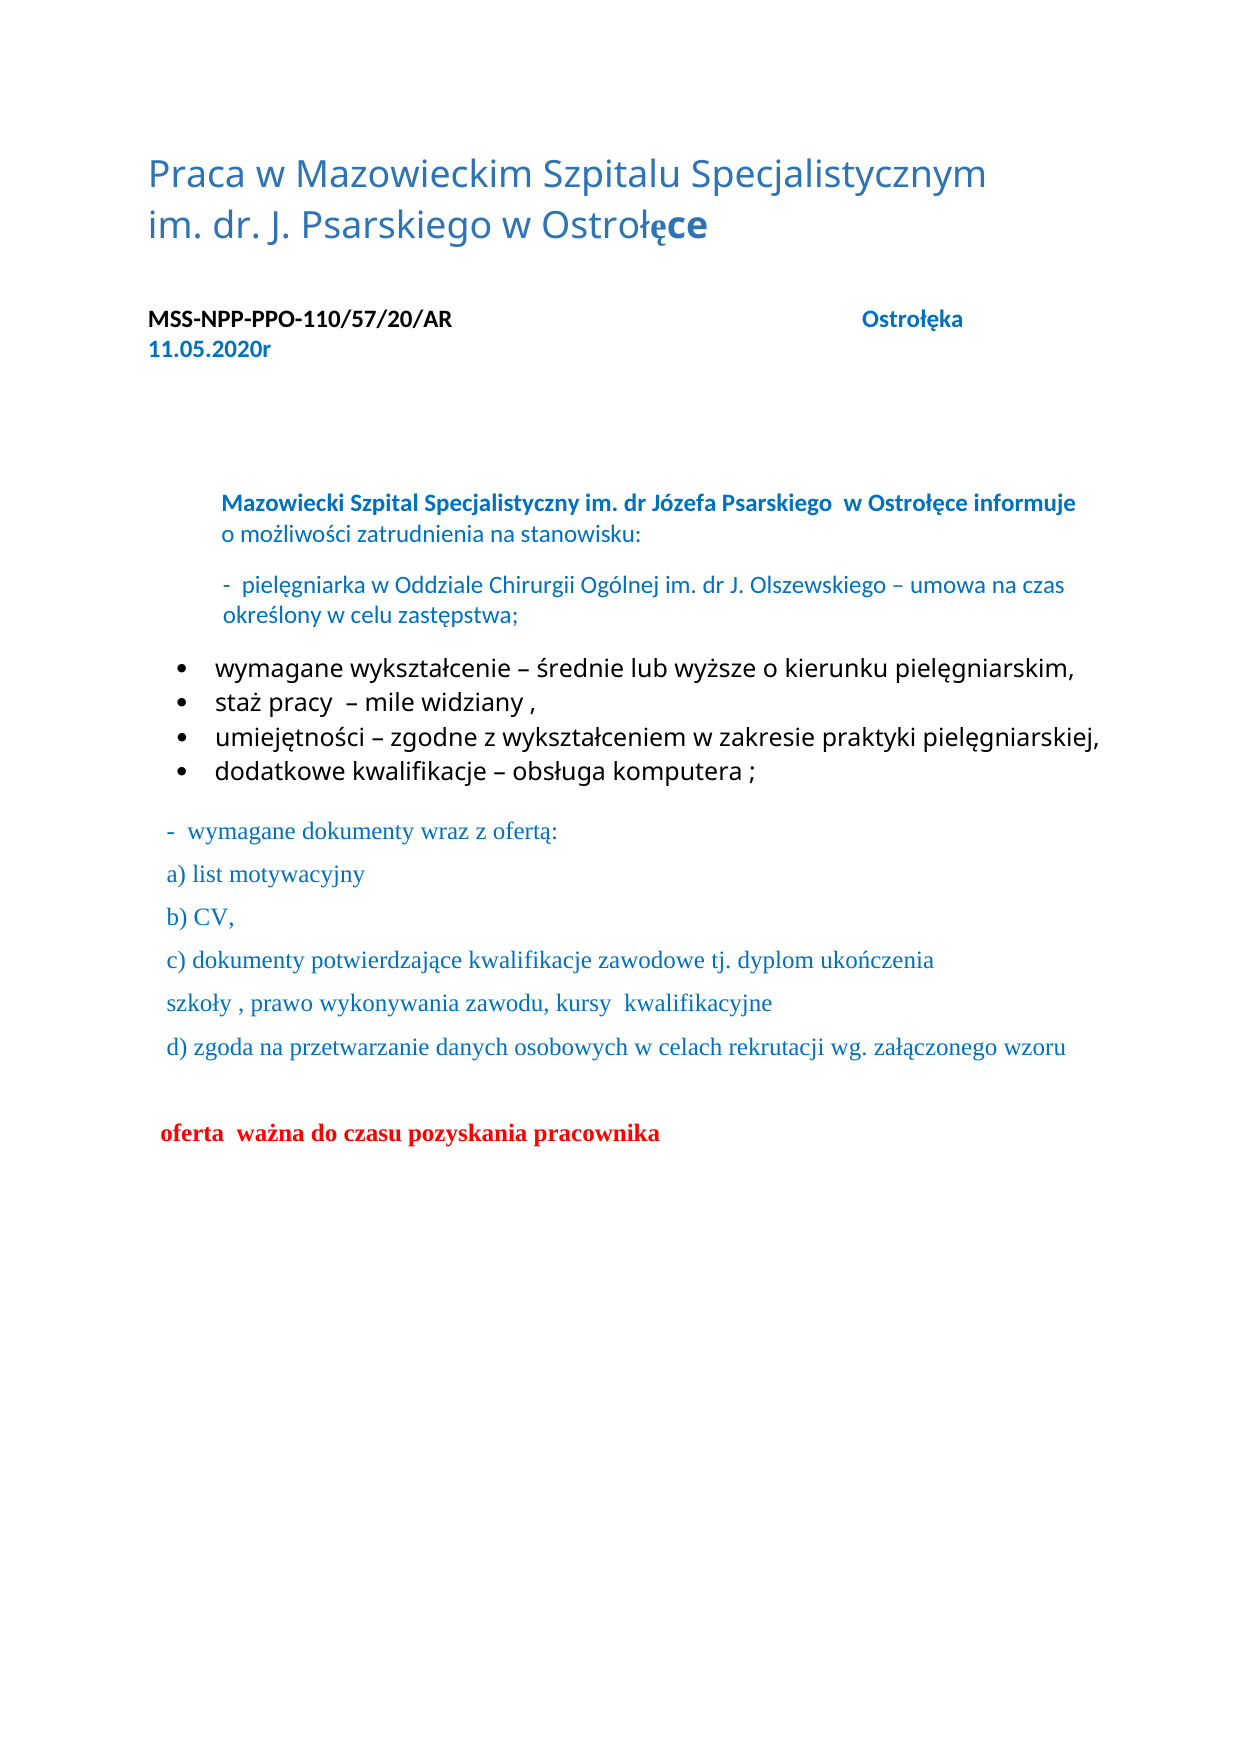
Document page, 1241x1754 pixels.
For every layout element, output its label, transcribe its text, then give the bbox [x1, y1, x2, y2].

text MSS-NPP-PPO-110/57/20/AR Ostrołęka 11.05.2020r [148, 303, 1093, 364]
list - pielęgniarka w Oddziale Chirurgii Ogólnej im. dr J. Olszewskiego – umowa na czas określony w celu zastępstwa; [223, 569, 1093, 630]
list dodatkowe kwalifikacje – obsługa komputera ; [177, 753, 1137, 787]
text c) dokumenty potwierdzające kwalifikacje zawodowe tj. dyplom ukończenia [166, 945, 1137, 974]
text Mazowiecki Szpital Specjalistyczny im. dr Józefa Psarskiego w Ostrołęce informuje o możliwości zatrudnienia na stanowisku: [221, 487, 1093, 548]
list staż pracy – mile widziany , [177, 685, 1137, 719]
text - wymagane dokumenty wraz z ofertą: [166, 816, 1137, 845]
list umiejętności – zgodne z wykształceniem w zakresie praktyki pielęgniarskiej, [178, 719, 1137, 753]
text oferta ważna do czasu pozyskania pracownika [148, 1118, 1093, 1147]
text d) zgoda na przetwarzanie danych osobowych w celach rekrutacji wg. załączonego wzoru [166, 1032, 1137, 1060]
text Praca w Mazowieckim Szpitalu Specjalistycznym [148, 148, 1093, 199]
text im. dr. J. Psarskiego w Ostrołęce [148, 199, 1093, 250]
text b) CV, [166, 902, 1137, 931]
text szkoły , prawo wykonywania zawodu, kursy kwalifikacyjne [166, 988, 1137, 1017]
text a) list motywacyjny [166, 859, 1137, 888]
list wymagane wykształcenie – średnie lub wyższe o kierunku pielęgniarskim, [177, 651, 1137, 685]
